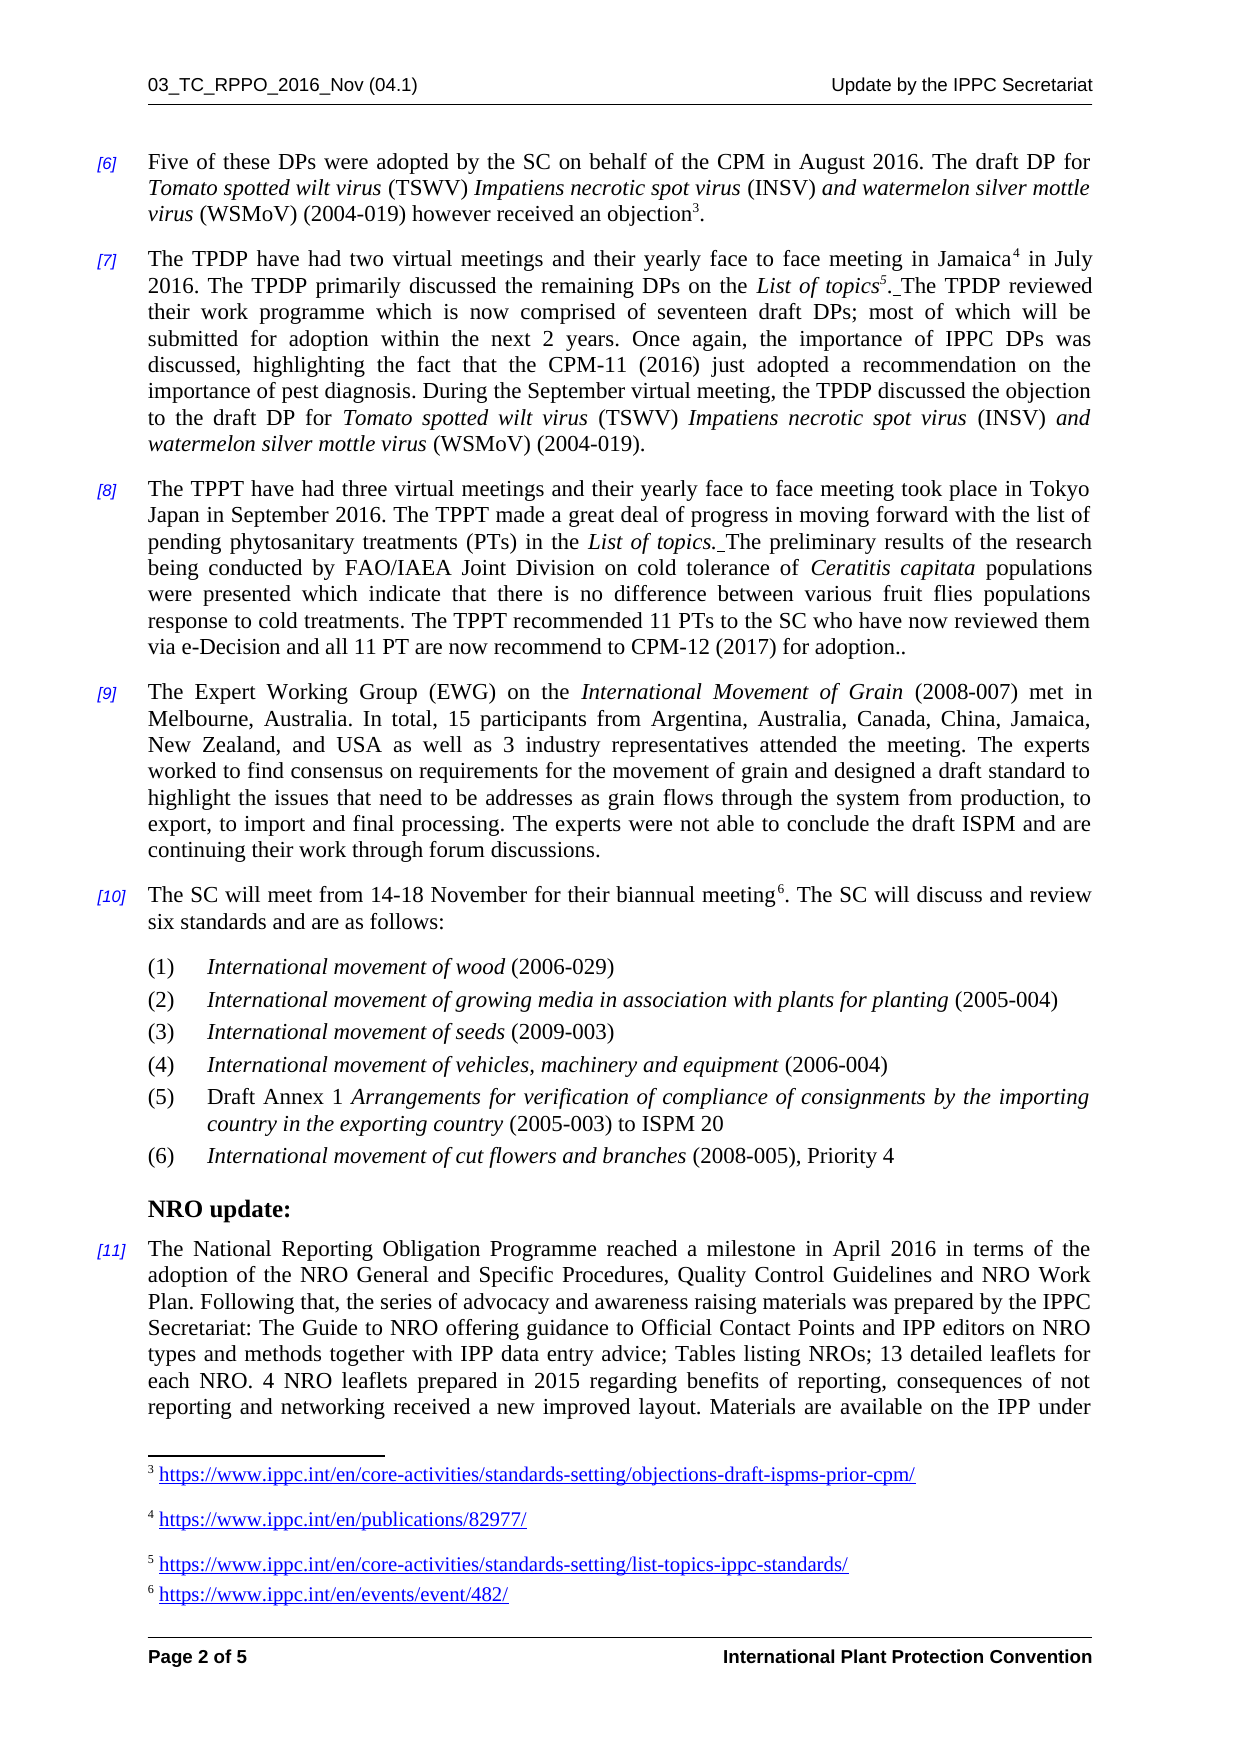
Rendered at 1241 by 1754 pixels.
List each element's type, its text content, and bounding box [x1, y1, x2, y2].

list International movement of growing media in association with plants for planting (2005-004) [148, 986, 1092, 1012]
list International movement of cut flowers and branches (2008-005), Priority 4 [148, 1142, 1092, 1169]
text Five of these DPs were adopted by the SC on behalf of the CPM in August 2016. The draft DP for Tomato spotted wilt virus (TSWV) Impatiens necrotic spot virus (INSV) and watermelon silver mottle virus (WSMoV) (2004-019) however received an objection. [97, 148, 1092, 227]
text The Expert Working Group (EWG) on the International Movement of Grain (2008-007) met in Melbourne, Australia. In total, 15 participants from Argentina, Australia, Canada, China, Jamaica, New Zealand, and USA as well as 3 industry representatives attended the meeting. The experts worked to find consensus on requirements for the movement of grain and designed a draft standard to highlight the issues that need to be addresses as grain flows through the system from production, to export, to import and final processing. The experts were not able to conclude the draft ISPM and are continuing their work through forum discussions. [97, 678, 1092, 863]
text The SC will meet from 14-18 November for their biannual meeting. The SC will discuss and review six standards and are as follows: [97, 882, 1092, 934]
list International movement of wood (2006-029) [148, 953, 1092, 979]
list International movement of vehicles, machinery and equipment (2006-004) [148, 1051, 1092, 1077]
subtitle NRO update: [148, 1194, 1092, 1222]
list International movement of seeds (2009-003) [148, 1018, 1092, 1044]
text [97, 1235, 1092, 1419]
list Draft Annex 1 Arrangements for verification of compliance of consignments by the importing country in the exporting country (2005-003) to ISPM 20 [148, 1083, 1092, 1136]
text The TPDP have had two virtual meetings and their yearly face to face meeting in Jamaica in July 2016. The TPDP primarily discussed the remaining DPs on the List of topics. The TPDP reviewed their work programme which is now comprised of seventeen draft DPs; most of which will be submitted for adoption within the next 2 years. Once again, the importance of IPPC DPs was discussed, highlighting the fact that the CPM-11 (2016) just adopted a recommendation on the importance of pest diagnosis. During the September virtual meeting, the TPDP discussed the objection to the draft DP for Tomato spotted wilt virus (TSWV) Impatiens necrotic spot virus (INSV) and watermelon silver mottle virus (WSMoV) (2004-019). [97, 246, 1092, 456]
text The TPPT have had three virtual meetings and their yearly face to face meeting took place in Tokyo Japan in September 2016. The TPPT made a great deal of progress in moving forward with the list of pending phytosanitary treatments (PTs) in the List of topics. The preliminary results of the research being conducted by FAO/IAEA Joint Division on cold tolerance of Ceratitis capitata populations were presented which indicate that there is no difference between various fruit flies populations response to cold treatments. The TPPT recommended 11 PTs to the SC who have now reviewed them via e-Decision and all 11 PT are now recommend to CPM-12 (2017) for adoption.. [97, 475, 1092, 659]
